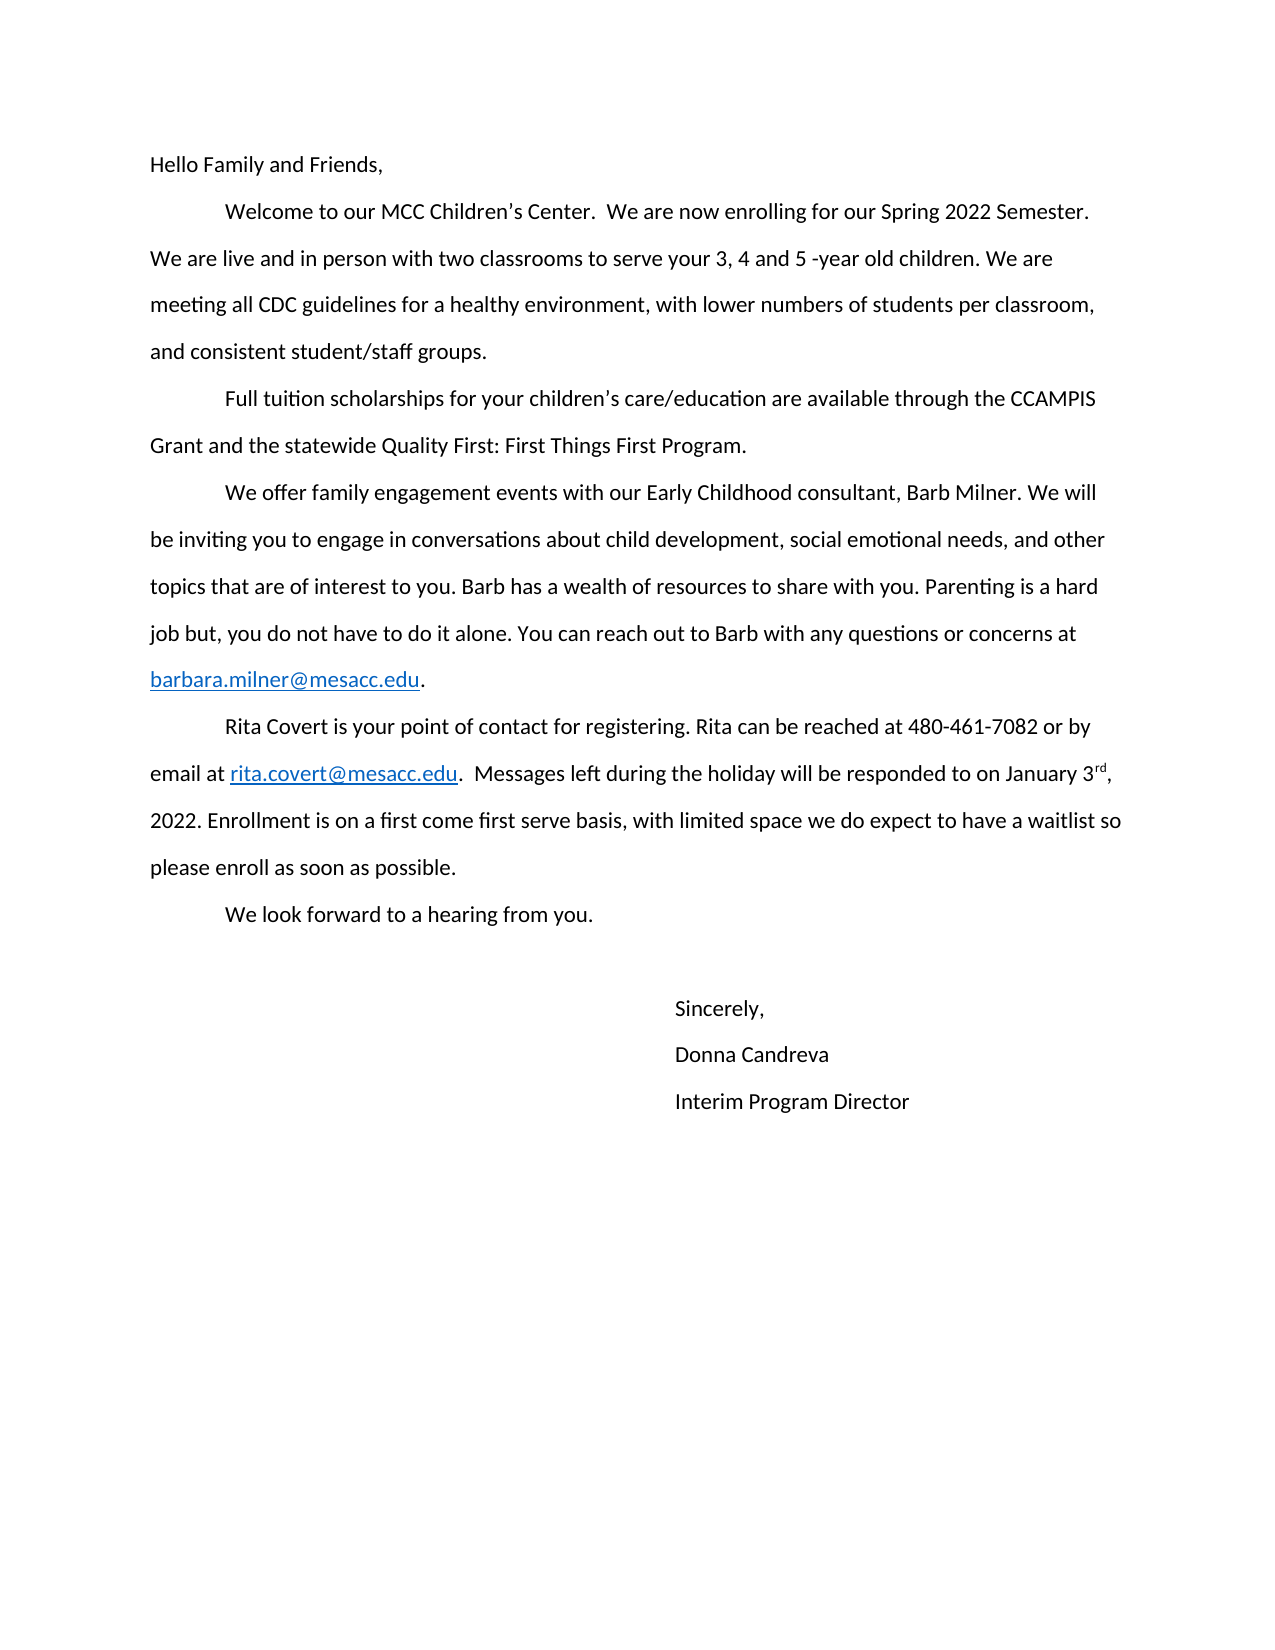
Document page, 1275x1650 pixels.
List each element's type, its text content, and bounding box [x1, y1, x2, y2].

text please enroll as soon as possible. [150, 853, 1125, 881]
text email at rita.covert@mesacc.edu. Messages left during the holiday will be responded to on January 3rd, [150, 759, 1125, 787]
text Grant and the statewide Quality First: First Things First Program. [150, 431, 1125, 459]
text We look forward to a hearing from you. [150, 900, 1125, 928]
text job but, you do not have to do it alone. You can reach out to Barb with any questions or concerns at [150, 619, 1125, 647]
text Full tuition scholarships for your children’s care/education are available through the CCAMPIS [150, 384, 1125, 412]
text and consistent student/staff groups. [150, 337, 1125, 366]
text be inviting you to engage in conversations about child development, social emotional needs, and other [150, 525, 1125, 553]
text We offer family engagement events with our Early Childhood consultant, Barb Milner. We will [150, 478, 1125, 506]
text topics that are of interest to you. Barb has a wealth of resources to share with you. Parenting is a hard [150, 572, 1125, 600]
text Donna Candreva [600, 1041, 1125, 1069]
text Sincerely, [150, 994, 1125, 1022]
text meeting all CDC guidelines for a healthy environment, with lower numbers of students per classroom, [150, 291, 1125, 319]
text Hello Family and Friends, [150, 150, 1125, 178]
text We are live and in person with two classrooms to serve your 3, 4 and 5 -year old children. We are [150, 244, 1125, 272]
text Welcome to our MCC Children’s Center. We are now enrolling for our Spring 2022 Semester. [150, 197, 1125, 225]
text Rita Covert is your point of contact for registering. Rita can be reached at 480-461-7082 or by [150, 712, 1125, 741]
text Interim Program Director [150, 1087, 1125, 1116]
text barbara.milner@mesacc.edu. [150, 666, 1125, 694]
text 2022. Enrollment is on a first come first serve basis, with limited space we do expect to have a waitlist so [150, 806, 1125, 834]
